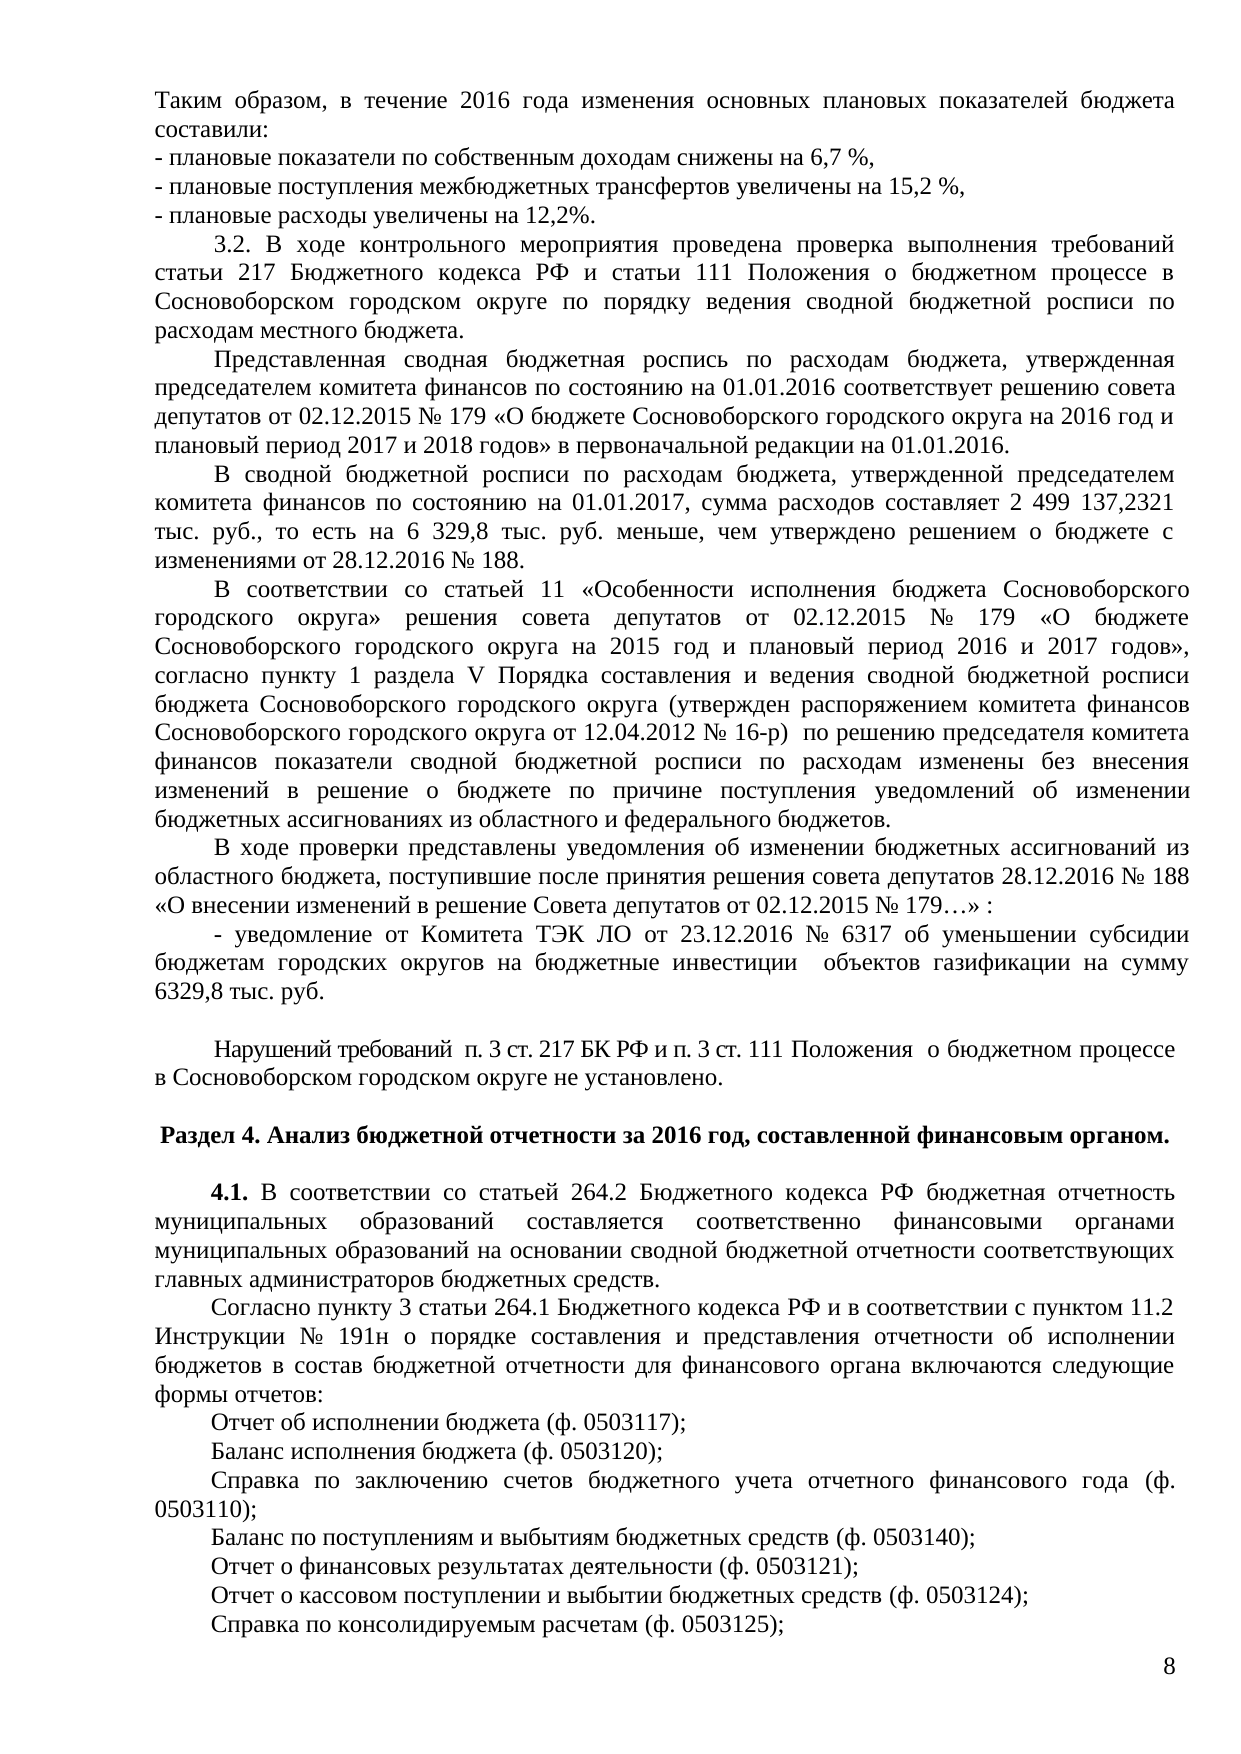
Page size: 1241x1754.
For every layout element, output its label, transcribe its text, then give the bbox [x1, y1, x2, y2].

text Таким образом, в течение 2016 года изменения основных плановых показателей бюджета составили: [154, 85, 1176, 142]
text Справка по заключению счетов бюджетного учета отчетного финансового года (ф. 0503110); [154, 1465, 1176, 1522]
text Представленная сводная бюджетная роспись по расходам бюджета, утвержденная председателем комитета финансов по состоянию на 01.01.2016 соответствует решению совета депутатов от 02.12.2015 № 179 «О бюджете Сосновоборского городского округа на 2016 год и плановый период 2017 и 2018 годов» в первоначальной редакции на 01.01.2016. [154, 344, 1176, 459]
text Отчет об исполнении бюджета (ф. 0503117); [154, 1407, 1176, 1436]
text Раздел 4. Анализ бюджетной отчетности за 2016 год, составленной финансовым органом. [154, 1120, 1176, 1149]
text Баланс по поступлениям и выбытиям бюджетных средств (ф. 0503140); [154, 1522, 1176, 1551]
text 3.2. В ходе контрольного мероприятия проведена проверка выполнения требований статьи 217 Бюджетного кодекса РФ и статьи 111 Положения о бюджетном процессе в Сосновоборском городском округе по порядку ведения сводной бюджетной росписи по расходам местного бюджета. [154, 229, 1176, 344]
text В сводной бюджетной росписи по расходам бюджета, утвержденной председателем комитета финансов по состоянию на 01.01.2017, сумма расходов составляет 2 499 137,2321 тыс. руб., то есть на 6 329,8 тыс. руб. меньше, чем утверждено решением о бюджете с изменениями от 28.12.2016 № 188. [154, 459, 1176, 574]
title - уведомление от Комитета ТЭК ЛО от 23.12.2016 № 6317 об уменьшении субсидии бюджетам городских округов на бюджетные инвестиции объектов газификации на сумму 6329,8 тыс. руб. [154, 919, 1190, 1005]
text - плановые расходы увеличены на 12,2%. [154, 200, 1176, 229]
title В ходе проверки представлены уведомления об изменении бюджетных ассигнований из областного бюджета, поступившие после принятия решения совета депутатов 28.12.2016 № 188 «О внесении изменений в решение Совета депутатов от 02.12.2015 № 179…» : [154, 832, 1190, 919]
text Согласно пункту 3 статьи 264.1 Бюджетного кодекса РФ и в соответствии с пунктом 11.2 Инструкции № 191н о порядке составления и представления отчетности об исполнении бюджетов в состав бюджетной отчетности для финансового органа включаются следующие формы отчетов: [154, 1292, 1176, 1407]
text Справка по консолидируемым расчетам (ф. 0503125); [154, 1609, 1176, 1637]
text Отчет о кассовом поступлении и выбытии бюджетных средств (ф. 0503124); [154, 1580, 1176, 1609]
text 4.1. В соответствии со статьей 264.2 Бюджетного кодекса РФ бюджетная отчетность муниципальных образований составляется соответственно финансовыми органами муниципальных образований на основании сводной бюджетной отчетности соответствующих главных администраторов бюджетных средств. [154, 1177, 1176, 1292]
text Баланс исполнения бюджета (ф. 0503120); [154, 1436, 1176, 1465]
text Нарушений требований п. 3 ст. 217 БК РФ и п. 3 ст. 111 Положения о бюджетном процессе в Сосновоборском городском округе не установлено. [154, 1034, 1176, 1091]
text - плановые показатели по собственным доходам снижены на 6,7 %, [154, 142, 1176, 171]
title В соответствии со статьей 11 «Особенности исполнения бюджета Сосновоборского городского округа» решения совета депутатов от 02.12.2015 № 179 «О бюджете Сосновоборского городского округа на 2015 год и плановый период 2016 и 2017 годов», согласно пункту 1 раздела V Порядка составления и ведения сводной бюджетной росписи бюджета Сосновоборского городского округа (утвержден распоряжением комитета финансов Сосновоборского городского округа от 12.04.2012 № 16-р) по решению председателя комитета финансов показатели сводной бюджетной росписи по расходам изменены без внесения изменений в решение о бюджете по причине поступления уведомлений об изменении бюджетных ассигнованиях из областного и федерального бюджетов. [154, 574, 1190, 832]
text - плановые поступления межбюджетных трансфертов увеличены на 15,2 %, [154, 171, 1176, 200]
text Отчет о финансовых результатах деятельности (ф. 0503121); [154, 1551, 1176, 1580]
